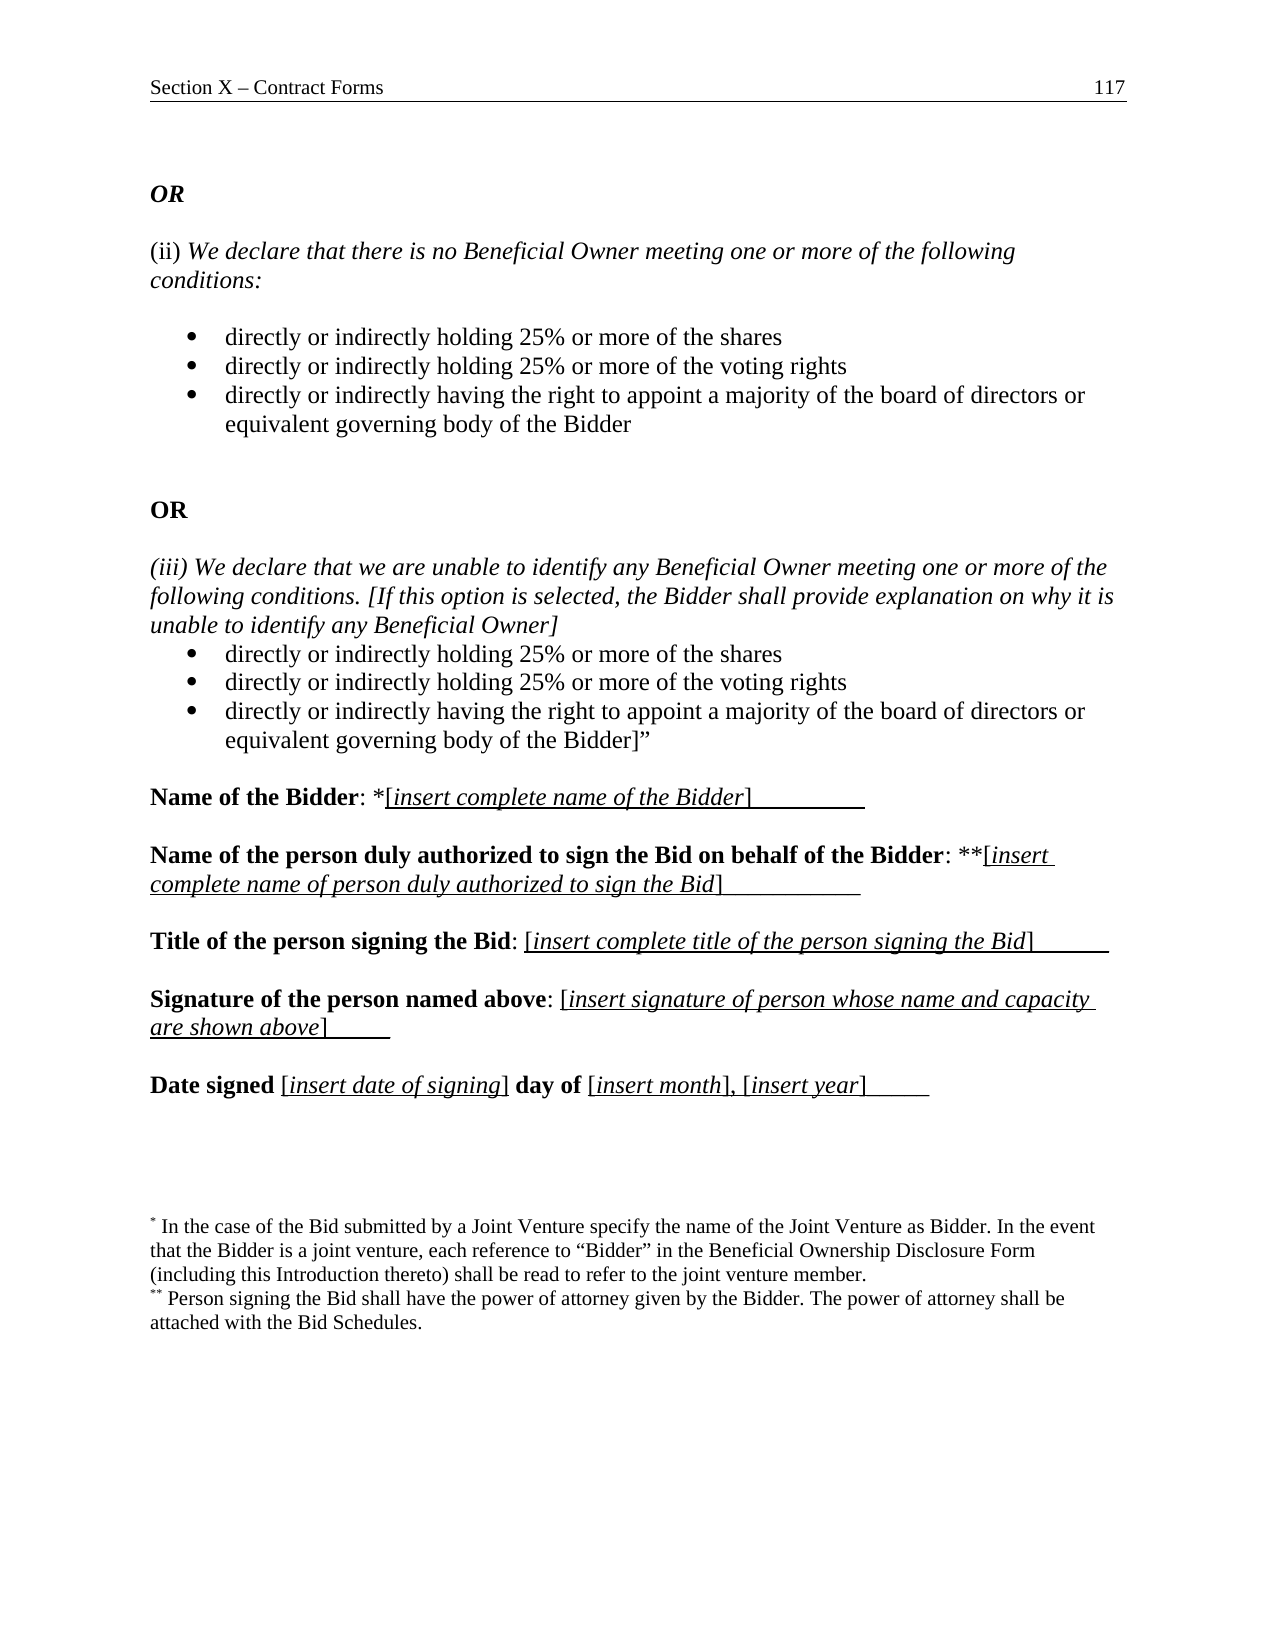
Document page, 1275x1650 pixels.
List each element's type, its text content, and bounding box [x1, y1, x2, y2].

text Title of the person signing the Bid: [insert complete title of the person signing the Bid]______ [150, 926, 1125, 955]
text Signature of the person named above: [insert signature of person whose name and capacity are shown above]_____ [150, 984, 1125, 1041]
text (iii) We declare that we are unable to identify any Beneficial Owner meeting one or more of the following conditions. [If this option is selected, the Bidder shall provide explanation on why it is unable to identify any Beneficial Owner] [150, 552, 1125, 639]
text OR [150, 495, 1125, 524]
text ** Person signing the Bid shall have the power of attorney given by the Bidder. The power of attorney shall be attached with the Bid Schedules. [150, 1286, 1125, 1334]
text Name of the person duly authorized to sign the Bid on behalf of the Bidder: **[insert complete name of person duly authorized to sign the Bid]___________ [150, 840, 1125, 897]
text OR [150, 179, 1125, 207]
list directly or indirectly holding 25% or more of the shares [187, 322, 1125, 351]
list directly or indirectly having the right to appoint a majority of the board of directors or equivalent governing body of the Bidder]” [187, 696, 1125, 754]
text (ii) We declare that there is no Beneficial Owner meeting one or more of the following conditions: [150, 236, 1125, 294]
list directly or indirectly holding 25% or more of the voting rights [187, 351, 1125, 380]
list directly or indirectly holding 25% or more of the voting rights [187, 667, 1125, 696]
text * In the case of the Bid submitted by a Joint Venture specify the name of the Joint Venture as Bidder. In the event that the Bidder is a joint venture, each reference to “Bidder” in the Beneficial Ownership Disclosure Form (including this Introduction thereto) shall be read to refer to the joint venture member. [150, 1214, 1125, 1286]
text Date signed [insert date of signing] day of [insert month], [insert year]_____ [150, 1070, 1125, 1099]
text Name of the Bidder: *[insert complete name of the Bidder]_________ [150, 782, 1125, 811]
list directly or indirectly having the right to appoint a majority of the board of directors or equivalent governing body of the Bidder [187, 380, 1125, 437]
list directly or indirectly holding 25% or more of the shares [187, 639, 1125, 667]
